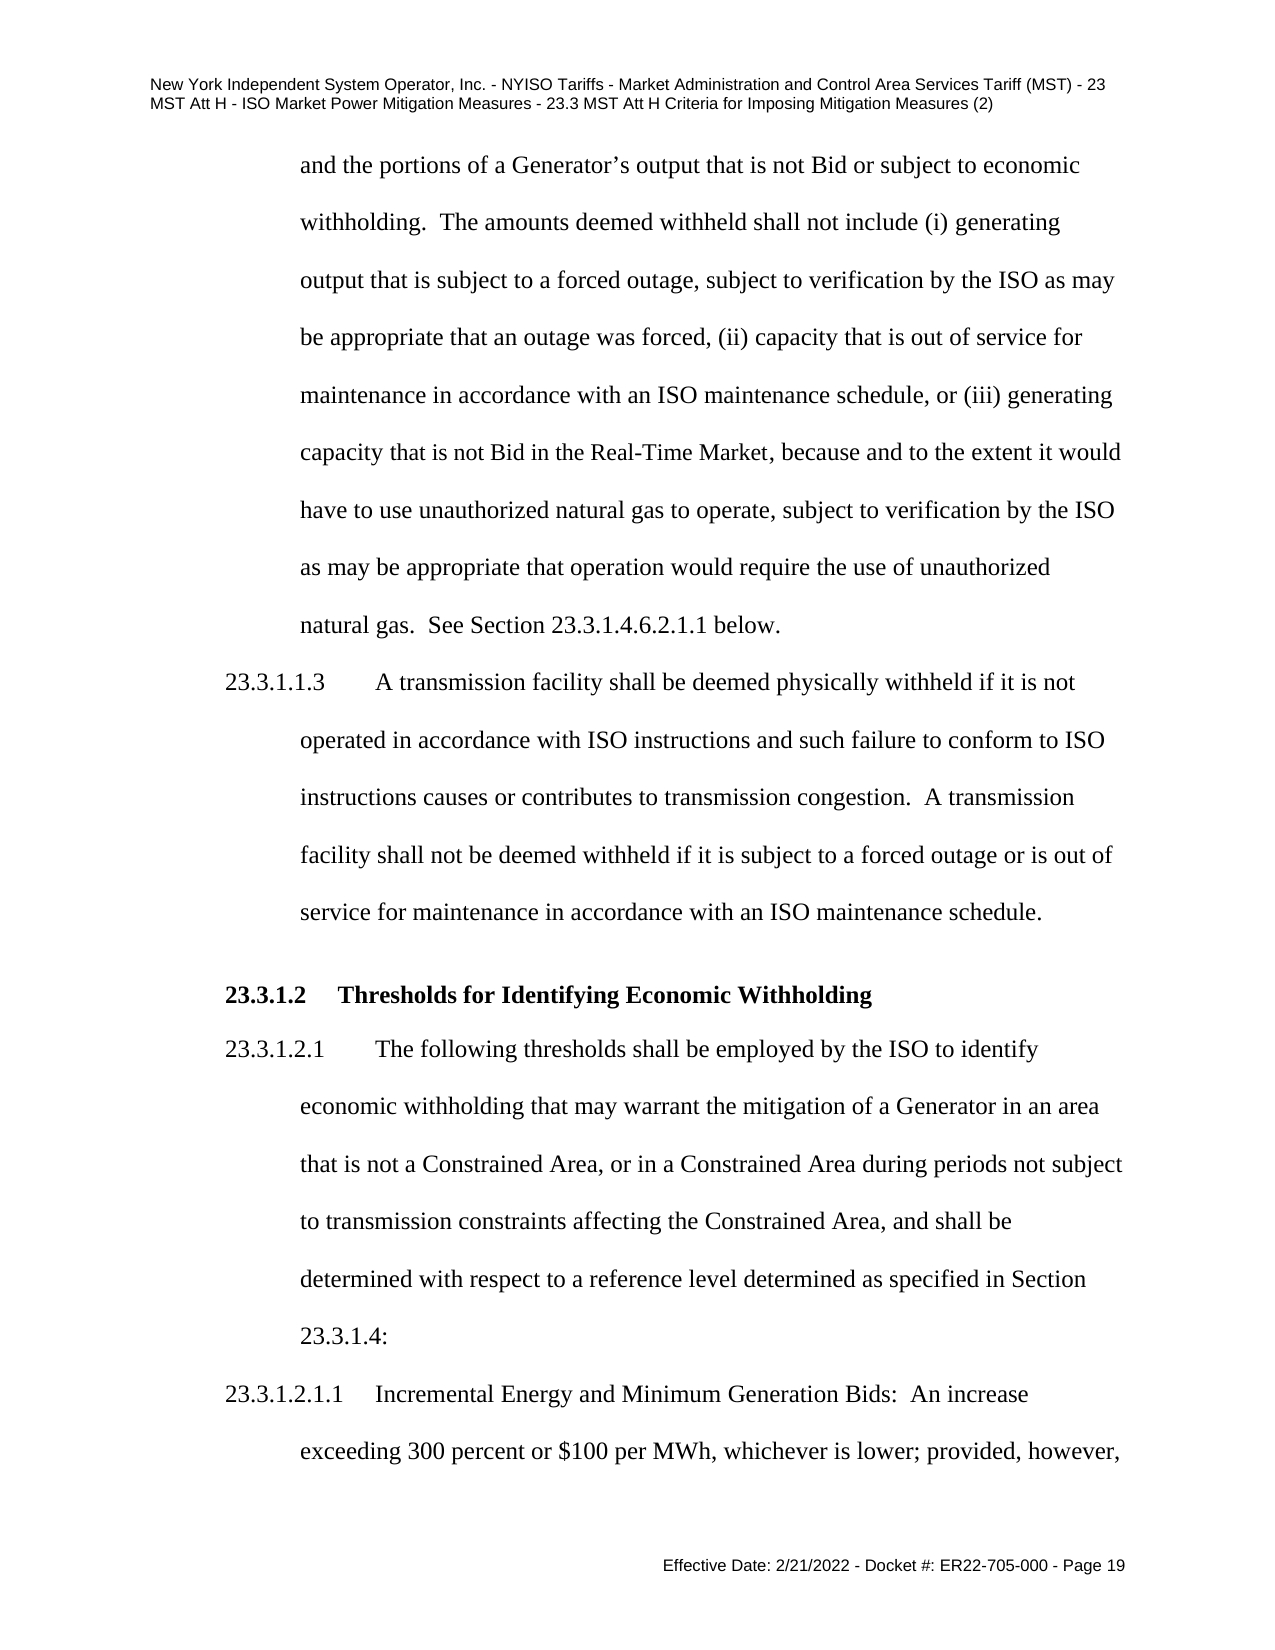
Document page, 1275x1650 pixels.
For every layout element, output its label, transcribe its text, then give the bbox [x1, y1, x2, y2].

subtitle 23.3.1.2 Thresholds for Identifying Economic Withholding [225, 980, 1125, 1009]
text 23.3.1.2.1 The following thresholds shall be employed by the ISO to identify economic withholding that may warrant the mitigation of a Generator in an area that is not a Constrained Area, or in a Constrained Area during periods not subject to transmission constraints affecting the Constrained Area, and shall be determined with respect to a reference level determined as specified in Section 23.3.1.4: [225, 1034, 1125, 1350]
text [225, 1379, 1125, 1465]
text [225, 150, 1125, 639]
text 23.3.1.1.3 A transmission facility shall be deemed physically withheld if it is not operated in accordance with ISO instructions and such failure to conform to ISO instructions causes or contributes to transmission congestion. A transmission facility shall not be deemed withheld if it is subject to a forced outage or is out of service for maintenance in accordance with an ISO maintenance schedule. [225, 667, 1125, 926]
